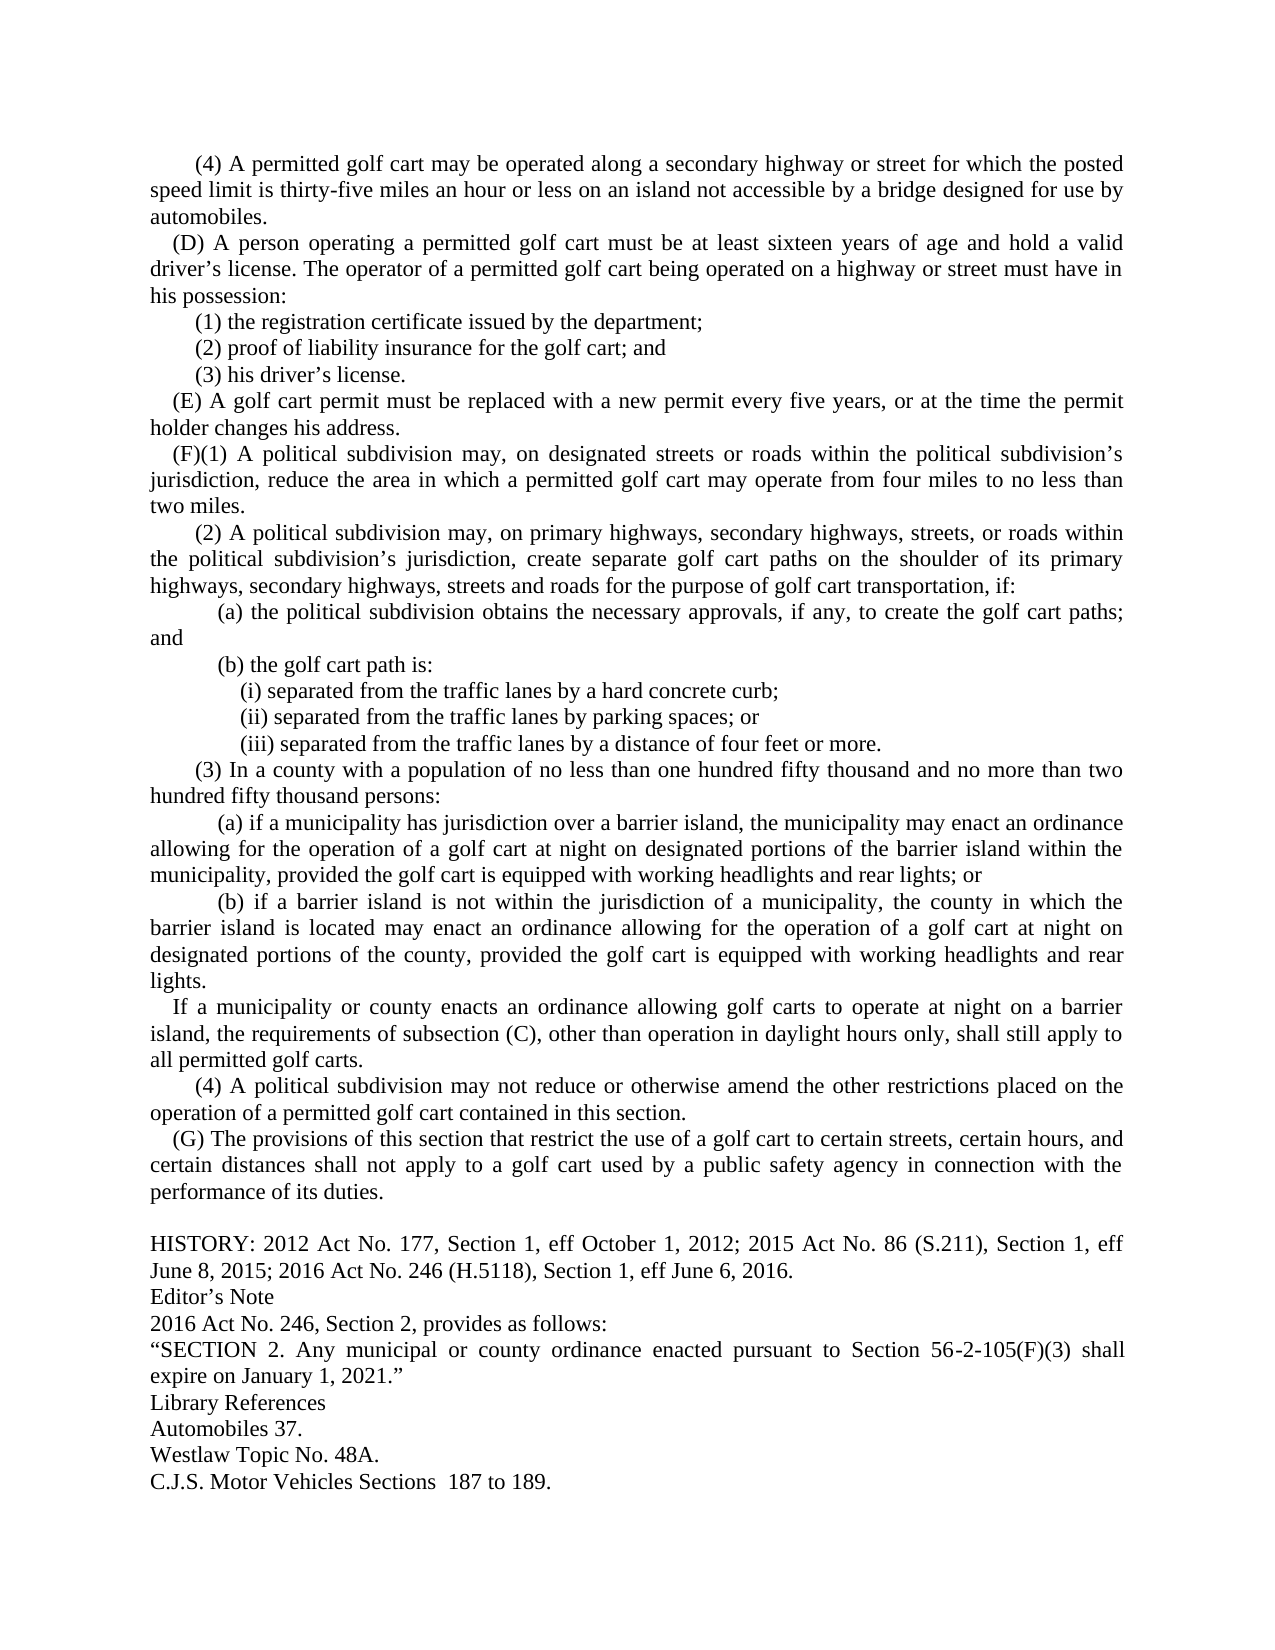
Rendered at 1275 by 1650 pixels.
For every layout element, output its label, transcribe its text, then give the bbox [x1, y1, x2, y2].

text (b) if a barrier island is not within the jurisdiction of a municipality, the county in which the barrier island is located may enact an ordinance allowing for the operation of a golf cart at night on designated portions of the county, provided the golf cart is equipped with working headlights and rear lights. [150, 888, 1125, 993]
text “SECTION 2. Any municipal or county ordinance enacted pursuant to Section 56-2-105(F)(3) shall expire on January 1, 2021.” [150, 1336, 1125, 1389]
text (F)(1) A political subdivision may, on designated streets or roads within the political subdivision’s jurisdiction, reduce the area in which a permitted golf cart may operate from four miles to no less than two miles. [150, 440, 1125, 519]
text 2016 Act No. 246, Section 2, provides as follows: [150, 1309, 1125, 1336]
text (1) the registration certificate issued by the department; [150, 308, 1125, 334]
text (ii) separated from the traffic lanes by parking spaces; or [150, 703, 1125, 730]
text (2) proof of liability insurance for the golf cart; and [150, 334, 1125, 361]
text (i) separated from the traffic lanes by a hard concrete curb; [150, 677, 1125, 703]
text (4) A political subdivision may not reduce or otherwise amend the other restrictions placed on the operation of a permitted golf cart contained in this section. [150, 1072, 1125, 1125]
text Westlaw Topic No. 48A. [150, 1441, 1125, 1468]
text (D) A person operating a permitted golf cart must be at least sixteen years of age and hold a valid driver’s license. The operator of a permitted golf cart being operated on a highway or street must have in his possession: [150, 229, 1125, 308]
text (a) if a municipality has jurisdiction over a barrier island, the municipality may enact an ordinance allowing for the operation of a golf cart at night on designated portions of the barrier island within the municipality, provided the golf cart is equipped with working headlights and rear lights; or [150, 809, 1125, 888]
text (2) A political subdivision may, on primary highways, secondary highways, streets, or roads within the political subdivision’s jurisdiction, create separate golf cart paths on the shoulder of its primary highways, secondary highways, streets and roads for the purpose of golf cart transportation, if: [150, 519, 1125, 598]
text Library References [150, 1389, 1125, 1415]
text (b) the golf cart path is: [150, 651, 1125, 677]
text (3) In a county with a population of no less than one hundred fifty thousand and no more than two hundred fifty thousand persons: [150, 756, 1125, 809]
text (4) A permitted golf cart may be operated along a secondary highway or street for which the posted speed limit is thirty-five miles an hour or less on an island not accessible by a bridge designed for use by automobiles. [150, 150, 1125, 229]
text Automobiles 37. [150, 1415, 1125, 1441]
text (3) his driver’s license. [150, 361, 1125, 387]
text (G) The provisions of this section that restrict the use of a golf cart to certain streets, certain hours, and certain distances shall not apply to a golf cart used by a public safety agency in connection with the performance of its duties. [150, 1125, 1125, 1204]
text HISTORY: 2012 Act No. 177, Section 1, eff October 1, 2012; 2015 Act No. 86 (S.211), Section 1, eff June 8, 2015; 2016 Act No. 246 (H.5118), Section 1, eff June 6, 2016. [150, 1231, 1125, 1283]
text Editor’s Note [150, 1283, 1125, 1309]
text (E) A golf cart permit must be replaced with a new permit every five years, or at the time the permit holder changes his address. [150, 387, 1125, 440]
text C.J.S. Motor Vehicles Sections 187 to 189. [150, 1468, 1125, 1494]
text (iii) separated from the traffic lanes by a distance of four feet or more. [150, 730, 1125, 756]
text If a municipality or county enacts an ordinance allowing golf carts to operate at night on a barrier island, the requirements of subsection (C), other than operation in daylight hours only, shall still apply to all permitted golf carts. [150, 993, 1125, 1072]
text (a) the political subdivision obtains the necessary approvals, if any, to create the golf cart paths; and [150, 598, 1125, 651]
